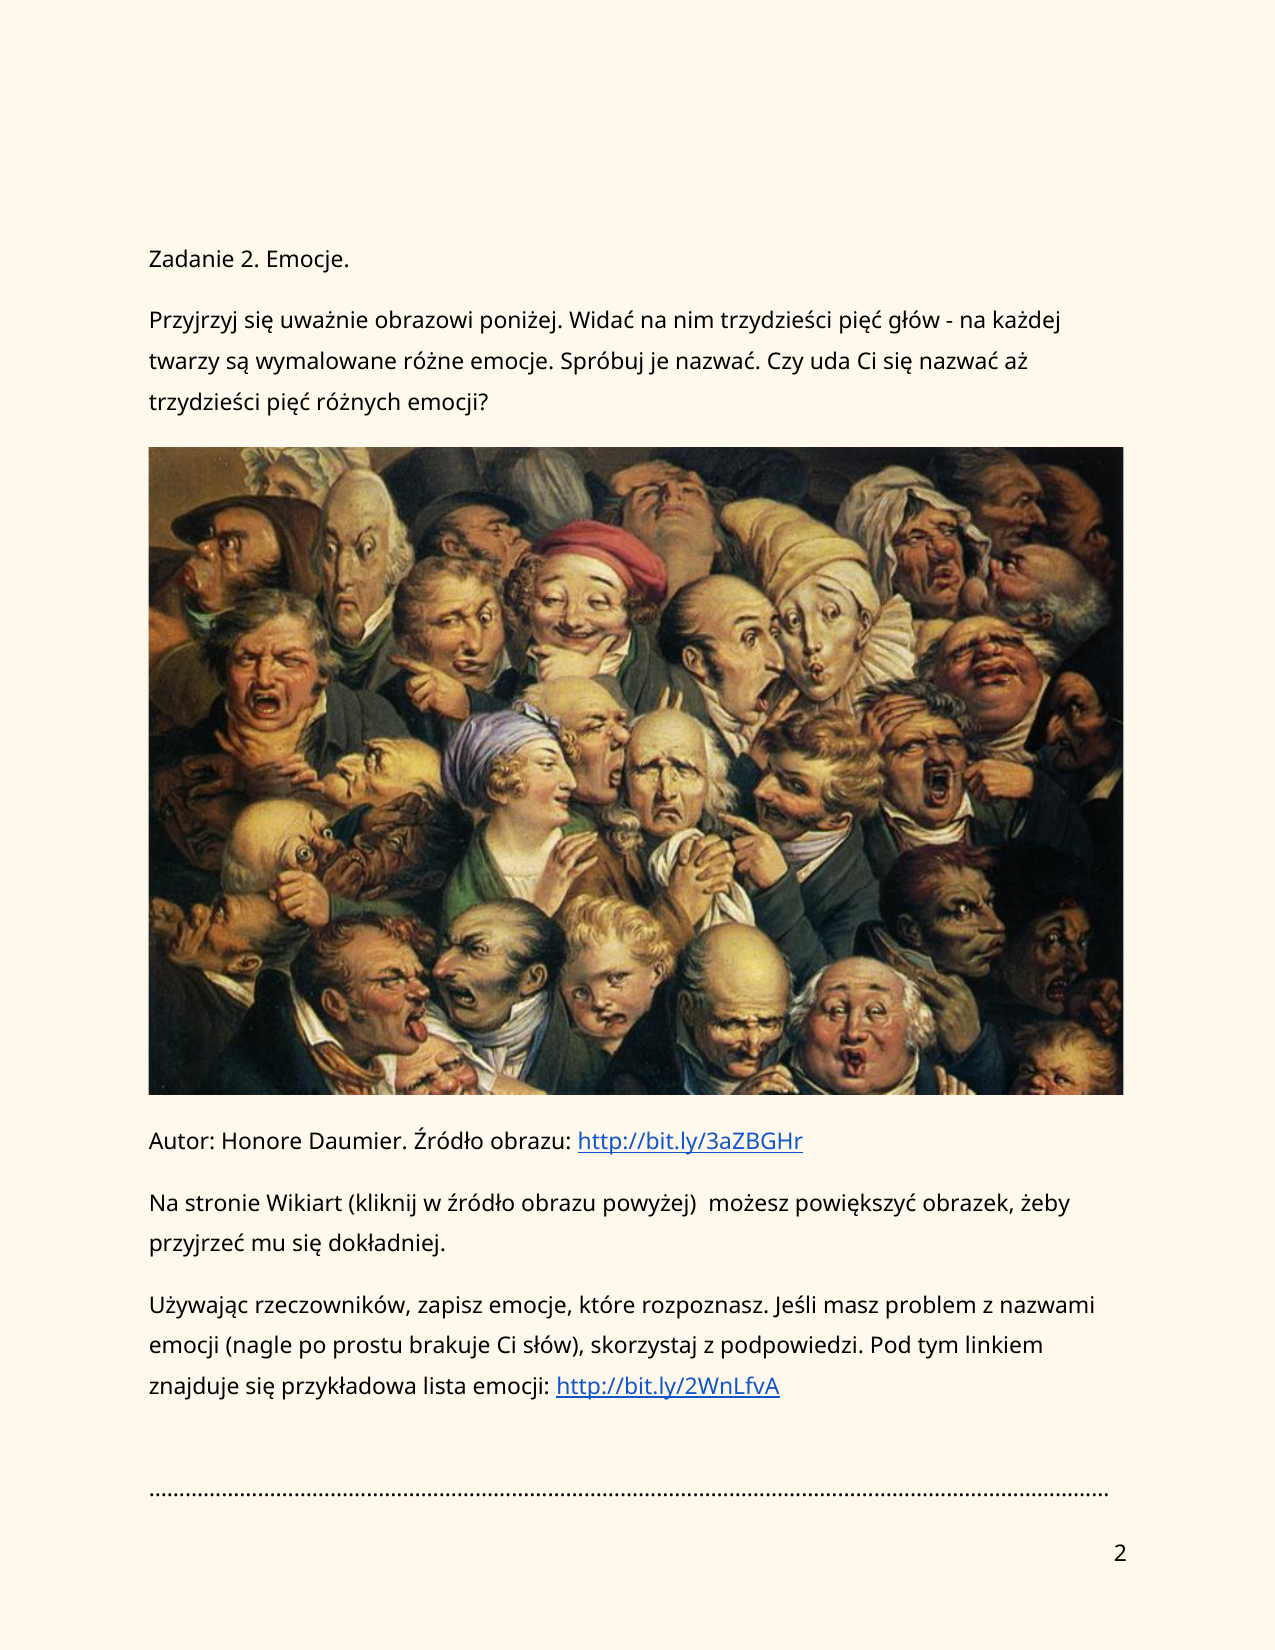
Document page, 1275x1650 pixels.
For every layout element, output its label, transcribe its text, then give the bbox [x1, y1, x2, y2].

text Przyjrzyj się uważnie obrazowi poniżej. Widać na nim trzydzieści pięć głów - na każdej twarzy są wymalowane różne emocje. Spróbuj je nazwać. Czy uda Ci się nazwać aż trzydzieści pięć różnych emocji? [148, 304, 1127, 417]
text Na stronie Wikiart (kliknij w źródło obrazu powyżej) możesz powiększyć obrazek, żeby przyjrzeć mu się dokładniej. [148, 1187, 1127, 1258]
text Zadanie 2. Emocje. [148, 243, 1127, 274]
text Autor: Honore Daumier. Źródło obrazu: http://bit.ly/3aZBGHr [148, 1125, 1127, 1156]
picture [148, 447, 1124, 1095]
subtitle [148, 1431, 1127, 1503]
text Używając rzeczowników, zapisz emocje, które rozpoznasz. Jeśli masz problem z nazwami emocji (nagle po prostu brakuje Ci słów), skorzystaj z podpowiedzi. Pod tym linkiem znajduje się przykładowa lista emocji: http://bit.ly/2WnLfvA [148, 1289, 1127, 1401]
